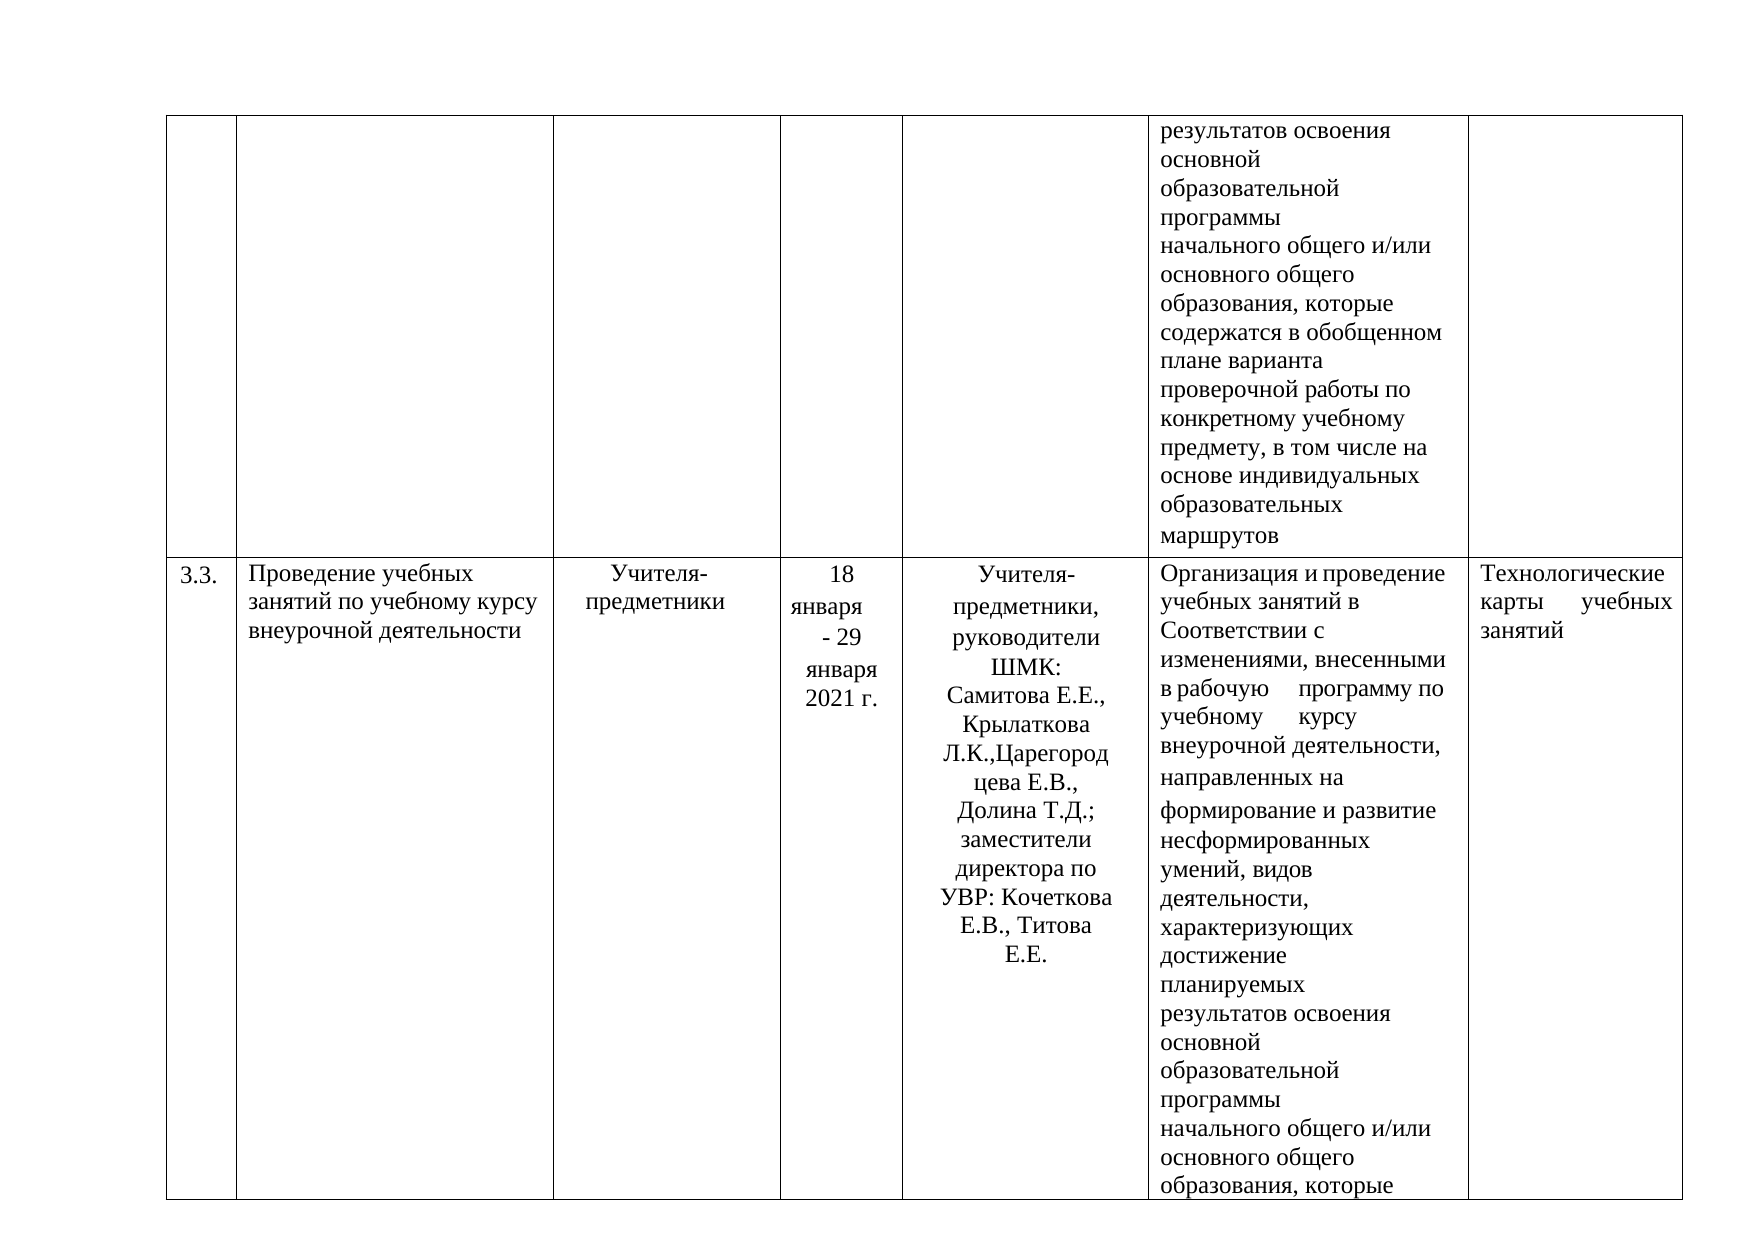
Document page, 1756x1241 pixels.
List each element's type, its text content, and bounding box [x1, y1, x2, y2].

table_cell [781, 116, 902, 557]
table_cell [554, 116, 780, 557]
table_cell результатов освоения основной образовательной программы начального общего и/или основного общего образования, которые содержатся в обобщенном плане варианта проверочной работы по конкретному учебному предмету, в том числе на основе индивидуальных образовательных маршрутов [1149, 116, 1468, 557]
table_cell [781, 558, 902, 1199]
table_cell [1469, 558, 1682, 1199]
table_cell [554, 558, 780, 1199]
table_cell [903, 558, 1148, 1199]
table_cell 3.3. [167, 558, 236, 1199]
table_cell [1469, 116, 1682, 557]
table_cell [237, 558, 553, 1199]
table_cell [1149, 558, 1468, 1199]
table_cell [167, 116, 236, 557]
table_cell [237, 116, 553, 557]
table_cell [903, 116, 1148, 557]
